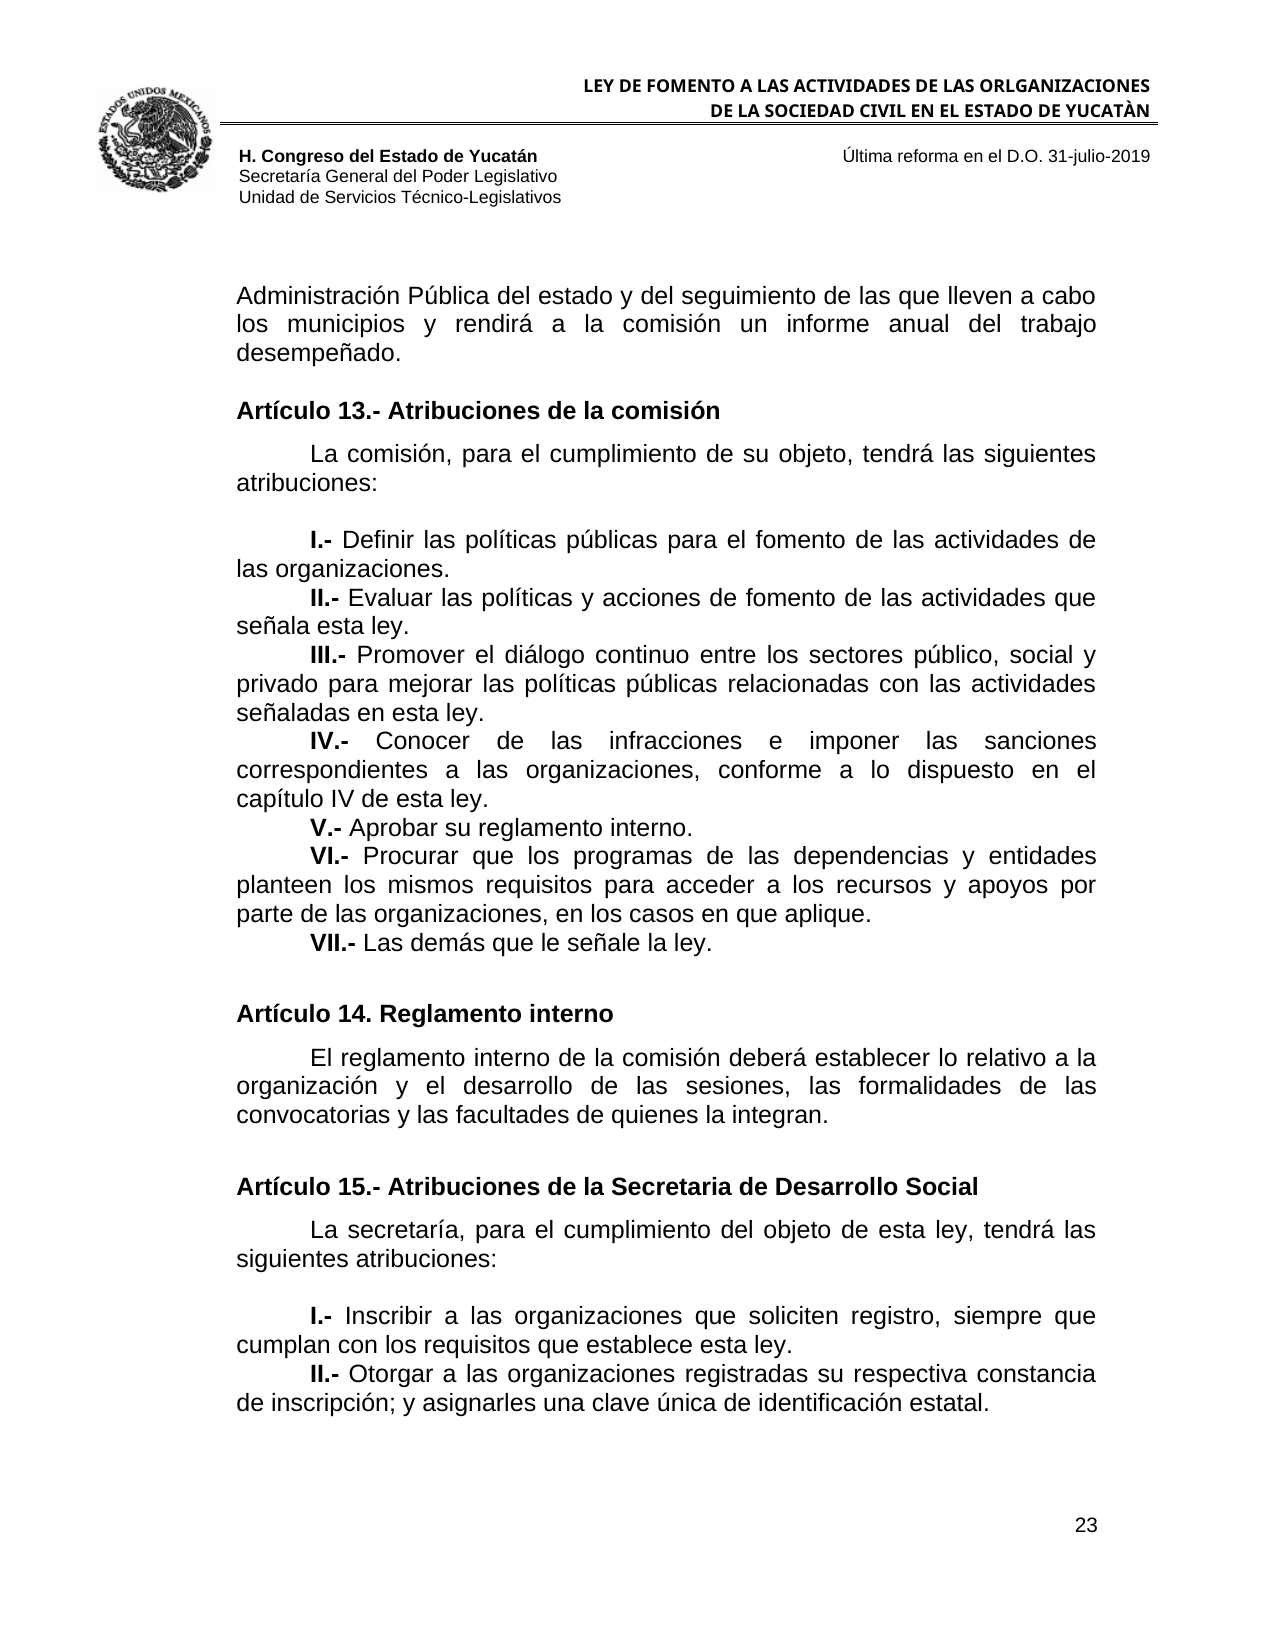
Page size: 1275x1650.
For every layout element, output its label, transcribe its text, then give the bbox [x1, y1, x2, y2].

text VI.- Procurar que los programas de las dependencias y entidades planteen los mismos requisitos para acceder a los recursos y apoyos por parte de las organizaciones, en los casos en que aplique. [236, 841, 1098, 927]
text El reglamento interno de la comisión deberá establecer lo relativo a la organización y el desarrollo de las sesiones, las formalidades de las convocatorias y las facultades de quienes la integran. [236, 1042, 1098, 1129]
text Artículo 13.- Atribuciones de la comisión [236, 396, 1098, 424]
text I.- Definir las políticas públicas para el fomento de las actividades de las organizaciones. [236, 525, 1098, 582]
text IV.- Conocer de las infracciones e imponer las sanciones correspondientes a las organizaciones, conforme a lo dispuesto en el capítulo IV de esta ley. [236, 726, 1098, 812]
text Artículo 14. Reglamento interno [236, 999, 1098, 1028]
text III.- Promover el diálogo continuo entre los sectores público, social y privado para mejorar las políticas públicas relacionadas con las actividades señaladas en esta ley. [236, 640, 1098, 726]
text V.- Aprobar su reglamento interno. [236, 812, 1098, 841]
text La comisión, para el cumplimiento de su objeto, tendrá las siguientes atribuciones: [236, 439, 1098, 496]
text II.- Otorgar a las organizaciones registradas su respectiva constancia de inscripción; y asignarles una clave única de identificación estatal. [236, 1359, 1098, 1416]
text La secretaría, para el cumplimiento del objeto de esta ley, tendrá las siguientes atribuciones: [236, 1215, 1098, 1272]
text II.- Evaluar las políticas y acciones de fomento de las actividades que señala esta ley. [236, 582, 1098, 640]
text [236, 281, 1098, 367]
text VII.- Las demás que le señale la ley. [236, 927, 1098, 956]
text I.- Inscribir a las organizaciones que soliciten registro, siempre que cumplan con los requisitos que establece esta ley. [236, 1301, 1098, 1359]
text Artículo 15.- Atribuciones de la Secretaria de Desarrollo Social [236, 1172, 1098, 1201]
